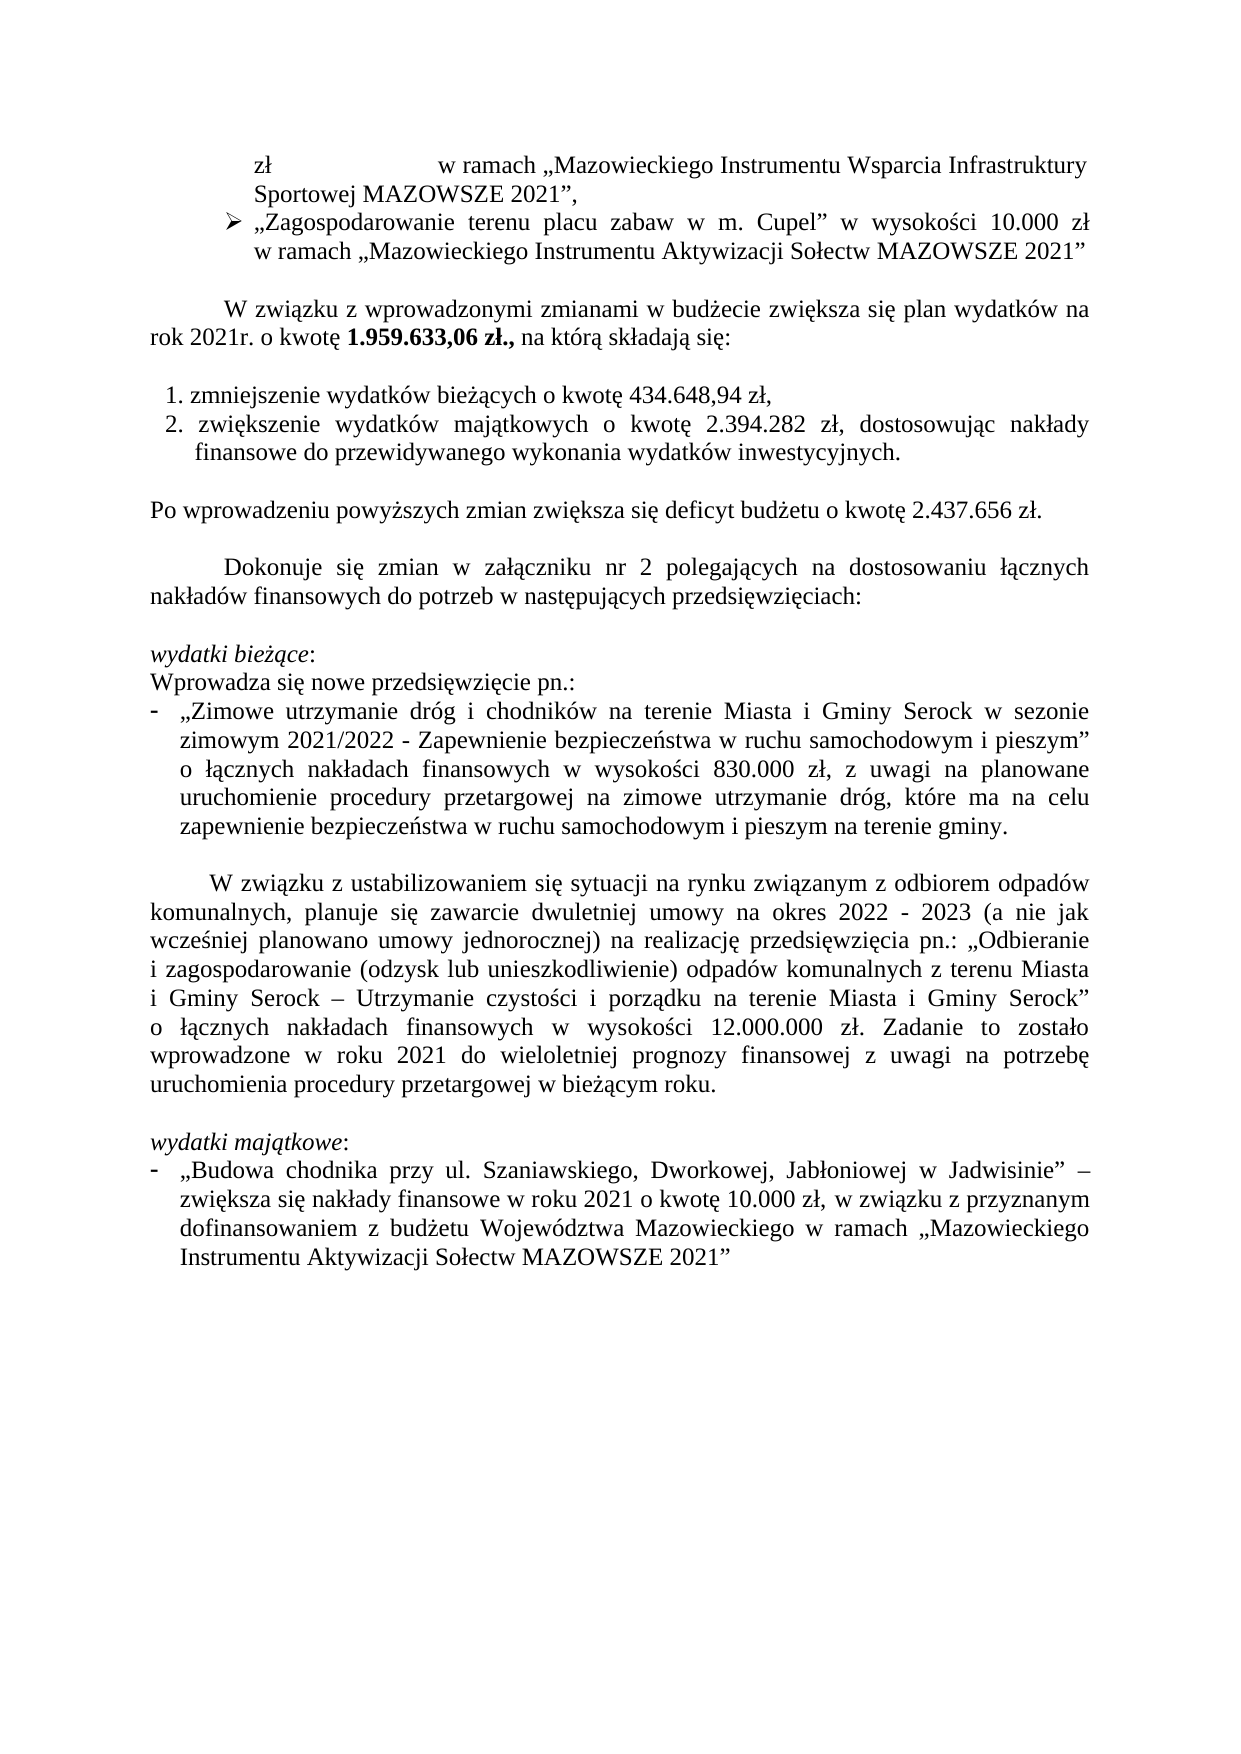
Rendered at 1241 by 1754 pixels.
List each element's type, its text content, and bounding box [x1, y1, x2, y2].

list „Zimowe utrzymanie dróg i chodników na terenie Miasta i Gminy Serock w sezonie zimowym 2021/2022 - Zapewnienie bezpieczeństwa w ruchu samochodowym i pieszym” o łącznych nakładach finansowych w wysokości 830.000 zł, z uwagi na planowane uruchomienie procedury przetargowej na zimowe utrzymanie dróg, które ma na celu zapewnienie bezpieczeństwa w ruchu samochodowym i pieszym na terenie gminy. [150, 696, 1090, 840]
text Dokonuje się zmian w załączniku nr 2 polegających na dostosowaniu łącznych nakładów finansowych do potrzeb w następujących przedsięwzięciach: [150, 552, 1090, 610]
list „Budowa chodnika przy ul. Szaniawskiego, Dworkowej, Jabłoniowej w Jadwisinie” – zwiększa się nakłady finansowe w roku 2021 o kwotę 10.000 zł, w związku z przyznanym dofinansowaniem z budżetu Województwa Mazowieckiego w ramach „Mazowieckiego Instrumentu Aktywizacji Sołectw MAZOWSZE 2021” [150, 1156, 1090, 1271]
text Wprowadza się nowe przedsięwzięcie pn.: [150, 667, 1090, 696]
text 1. zmniejszenie wydatków bieżących o kwotę 434.648,94 zł, [165, 380, 1090, 409]
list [224, 150, 1090, 207]
text Po wprowadzeniu powyższych zmian zwiększa się deficyt budżetu o kwotę 2.437.656 zł. [150, 495, 1090, 524]
text wydatki bieżące: [150, 639, 1090, 667]
text 2. zwiększenie wydatków majątkowych o kwotę 2.394.282 zł, dostosowując nakłady finansowe do przewidywanego wykonania wydatków inwestycyjnych. [165, 409, 1090, 466]
text W związku z ustabilizowaniem się sytuacji na rynku związanym z odbiorem odpadów komunalnych, planuje się zawarcie dwuletniej umowy na okres 2022 - 2023 (a nie jak wcześniej planowano umowy jednorocznej) na realizację przedsięwzięcia pn.: „Odbieranie i zagospodarowanie (odzysk lub unieszkodliwienie) odpadów komunalnych z terenu Miasta i Gminy Serock – Utrzymanie czystości i porządku na terenie Miasta i Gminy Serock” o łącznych nakładach finansowych w wysokości 12.000.000 zł. Zadanie to zostało wprowadzone w roku 2021 do wieloletniej prognozy finansowej z uwagi na potrzebę uruchomienia procedury przetargowej w bieżącym roku. [150, 868, 1090, 1098]
text W związku z wprowadzonymi zmianami w budżecie zwiększa się plan wydatków na rok 2021r. o kwotę 1.959.633,06 zł., na którą składają się: [150, 294, 1090, 351]
text wydatki majątkowe: [150, 1127, 1090, 1156]
list „Zagospodarowanie terenu placu zabaw w m. Cupel” w wysokości 10.000 zł w ramach „Mazowieckiego Instrumentu Aktywizacji Sołectw MAZOWSZE 2021” [224, 207, 1090, 265]
